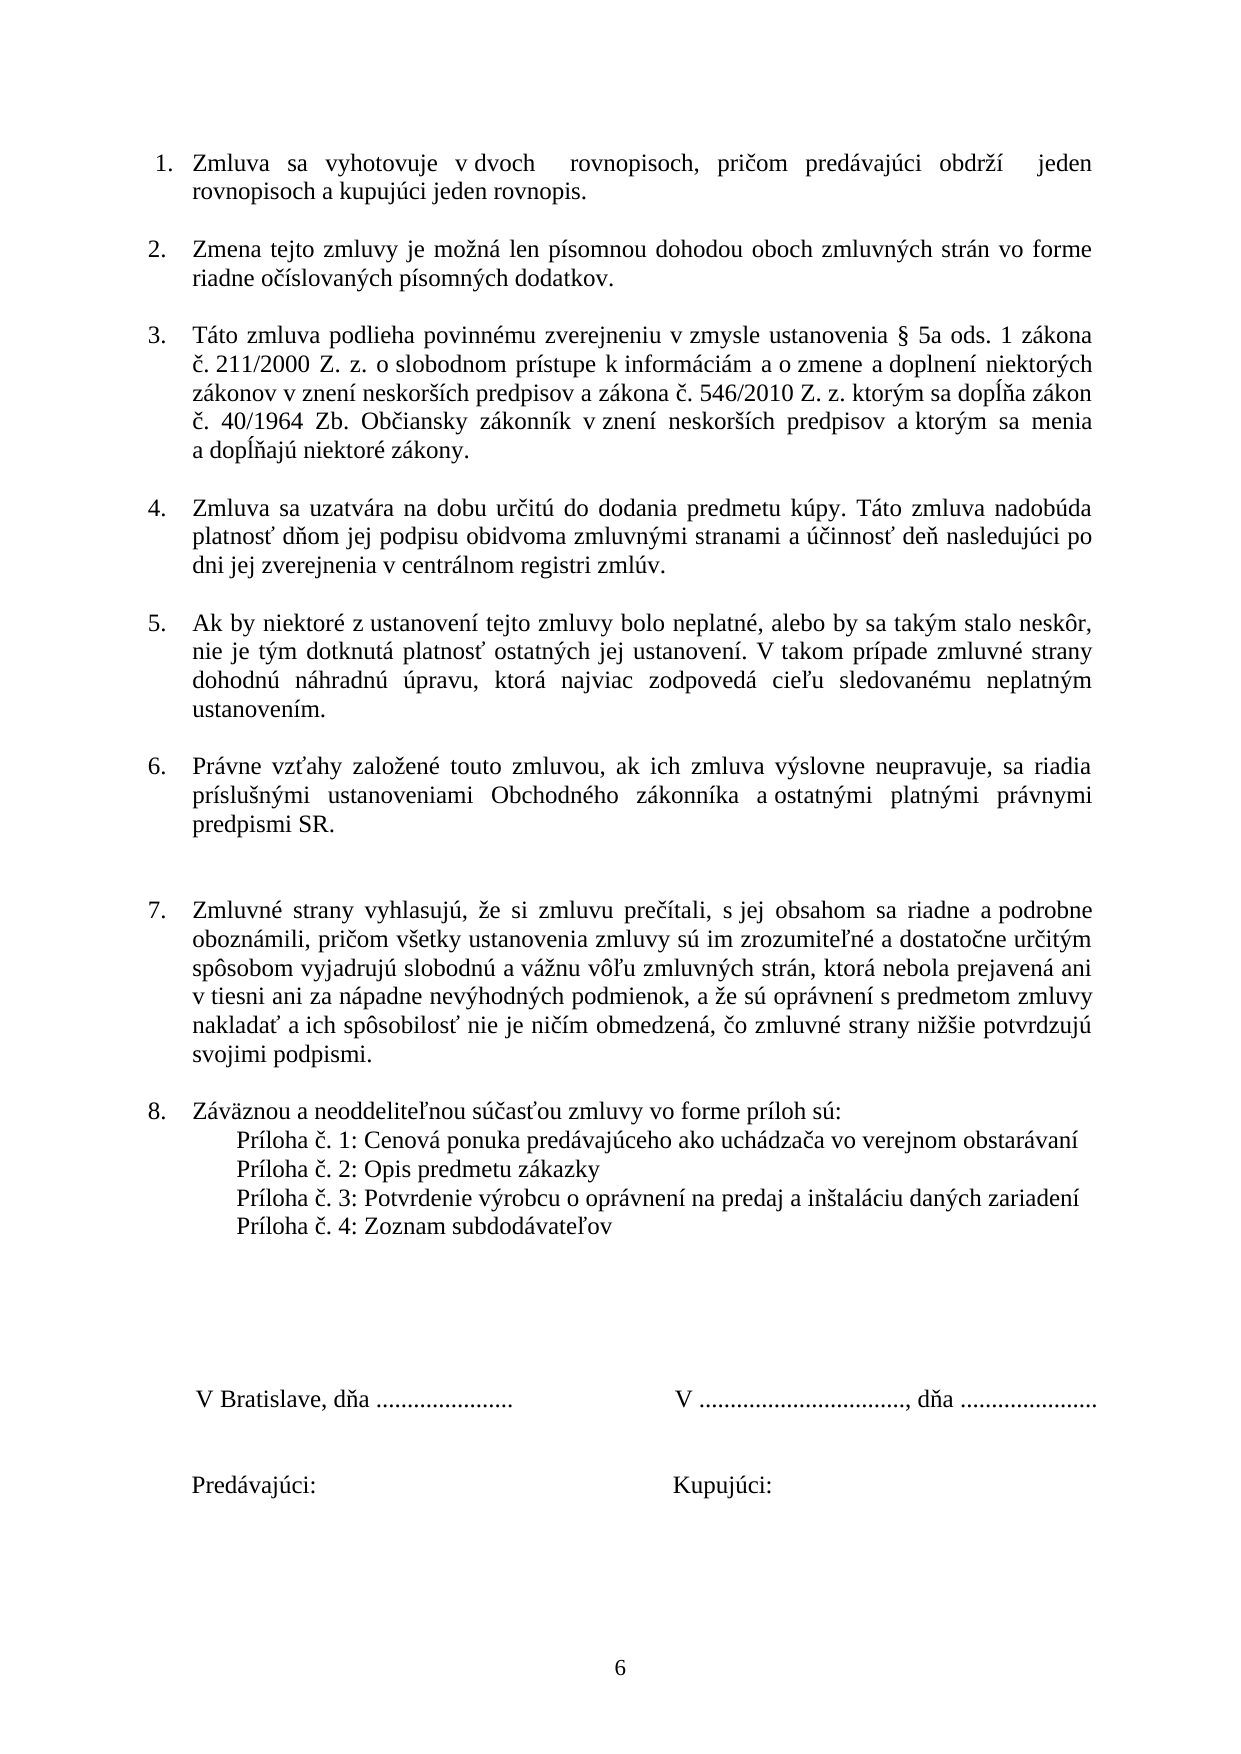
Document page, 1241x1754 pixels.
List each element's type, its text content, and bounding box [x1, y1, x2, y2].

list Záväznou a neoddeliteľnou súčasťou zmluvy vo forme príloh sú: [148, 1096, 1093, 1125]
text Predávajúci: Kupujúci: [148, 1470, 1093, 1499]
list Právne vzťahy založené touto zmluvou, ak ich zmluva výslovne neupravuje, sa riadia príslušnými ustanoveniami Obchodného zákonníka a ostatnými platnými právnymi predpismi SR. [148, 751, 1093, 838]
list Zmluva sa uzatvára na dobu určitú do dodania predmetu kúpy. Táto zmluva nadobúda platnosť dňom jej podpisu obidvoma zmluvnými stranami a účinnosť deň nasledujúci po dni jej zverejnenia v centrálnom registri zmlúv. [148, 493, 1093, 579]
list Táto zmluva podlieha povinnému zverejneniu v zmysle ustanovenia § 5a ods. 1 zákona č. 211/2000 Z. z. o slobodnom prístupe k informáciám a o zmene a doplnení niektorých zákonov v znení neskorších predpisov a zákona č. 546/2010 Z. z. ktorým sa dopĺňa zákon č. 40/1964 Zb. Občiansky zákonník v znení neskorších predpisov a ktorým sa menia a dopĺňajú niektoré zákony. [148, 320, 1093, 464]
text Príloha č. 2: Opis predmetu zákazky [236, 1154, 1093, 1183]
list Ak by niektoré z ustanovení tejto zmluvy bolo neplatné, alebo by sa takým stalo neskôr, nie je tým dotknutá platnosť ostatných jej ustanovení. V takom prípade zmluvné strany dohodnú náhradnú úpravu, ktorá najviac zodpovedá cieľu sledovanému neplatným ustanovením. [148, 608, 1093, 723]
list Zmluva sa vyhotovuje v dvoch rovnopisoch, pričom predávajúci obdrží jeden rovnopisoch a kupujúci jeden rovnopis. [154, 148, 1093, 205]
text V Bratislave, dňa ...................... V ................................., dňa ...................... [148, 1384, 1093, 1413]
text Príloha č. 1: Cenová ponuka predávajúceho ako uchádzača vo verejnom obstarávaní [192, 1125, 1093, 1154]
text Príloha č. 3: Potvrdenie výrobcu o oprávnení na predaj a inštaláciu daných zariadení [236, 1183, 1093, 1211]
text Príloha č. 4: Zoznam subdodávateľov [236, 1211, 1093, 1240]
list Zmena tejto zmluvy je možná len písomnou dohodou oboch zmluvných strán vo forme riadne očíslovaných písomných dodatkov. [148, 234, 1093, 291]
list Zmluvné strany vyhlasujú, že si zmluvu prečítali, s jej obsahom sa riadne a podrobne oboznámili, pričom všetky ustanovenia zmluvy sú im zrozumiteľné a dostatočne určitým spôsobom vyjadrujú slobodnú a vážnu vôľu zmluvných strán, ktorá nebola prejavená ani v tiesni ani za nápadne nevýhodných podmienok, a že sú oprávnení s predmetom zmluvy nakladať a ich spôsobilosť nie je ničím obmedzená, čo zmluvné strany nižšie potvrdzujú svojimi podpismi. [148, 895, 1093, 1068]
